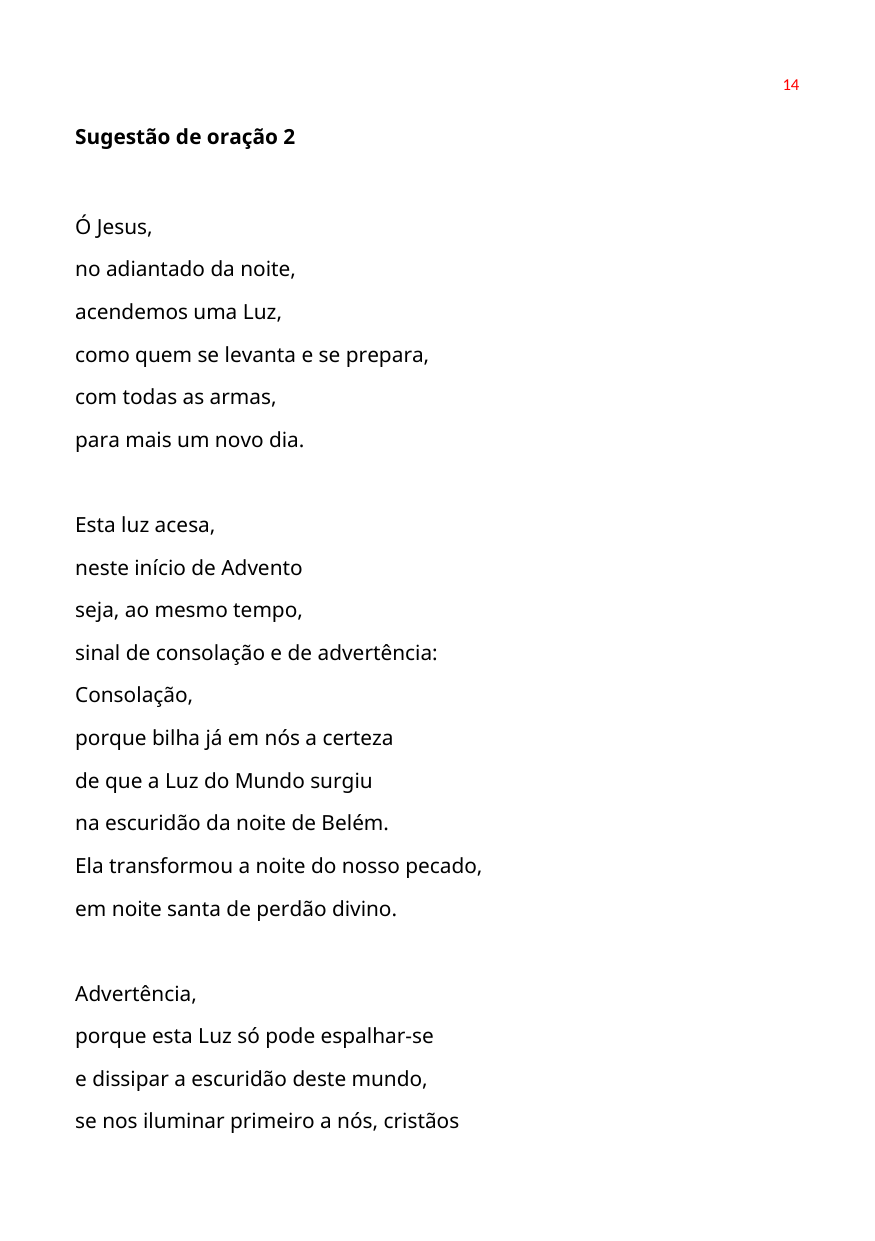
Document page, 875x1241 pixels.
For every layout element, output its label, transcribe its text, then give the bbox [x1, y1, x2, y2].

text Sugestão de oração 2 [75, 122, 799, 151]
text como quem se levanta e se prepara, [75, 340, 799, 368]
text na escuridão da noite de Belém. [75, 808, 799, 837]
text se nos iluminar primeiro a nós, cristãos [75, 1107, 799, 1135]
text e dissipar a escuridão deste mundo, [75, 1064, 799, 1092]
text de que a Luz do Mundo surgiu [75, 766, 799, 794]
text Advertência, [75, 979, 799, 1007]
text no adiantado da noite, [75, 254, 799, 283]
text em noite santa de perdão divino. [75, 894, 799, 922]
text Ó Jesus, [75, 212, 799, 240]
text com todas as armas, [75, 382, 799, 411]
text Consolação, [75, 681, 799, 709]
text sinal de consolação e de advertência: [75, 638, 799, 666]
text porque bilha já em nós a certeza [75, 723, 799, 752]
text porque esta Luz só pode espalhar-se [75, 1021, 799, 1050]
text acendemos uma Luz, [75, 297, 799, 326]
text Ela transformou a noite do nosso pecado, [75, 851, 799, 879]
text Esta luz acesa, [75, 510, 799, 539]
text seja, ao mesmo tempo, [75, 595, 799, 624]
text neste início de Advento [75, 553, 799, 581]
text para mais um novo dia. [75, 425, 799, 453]
